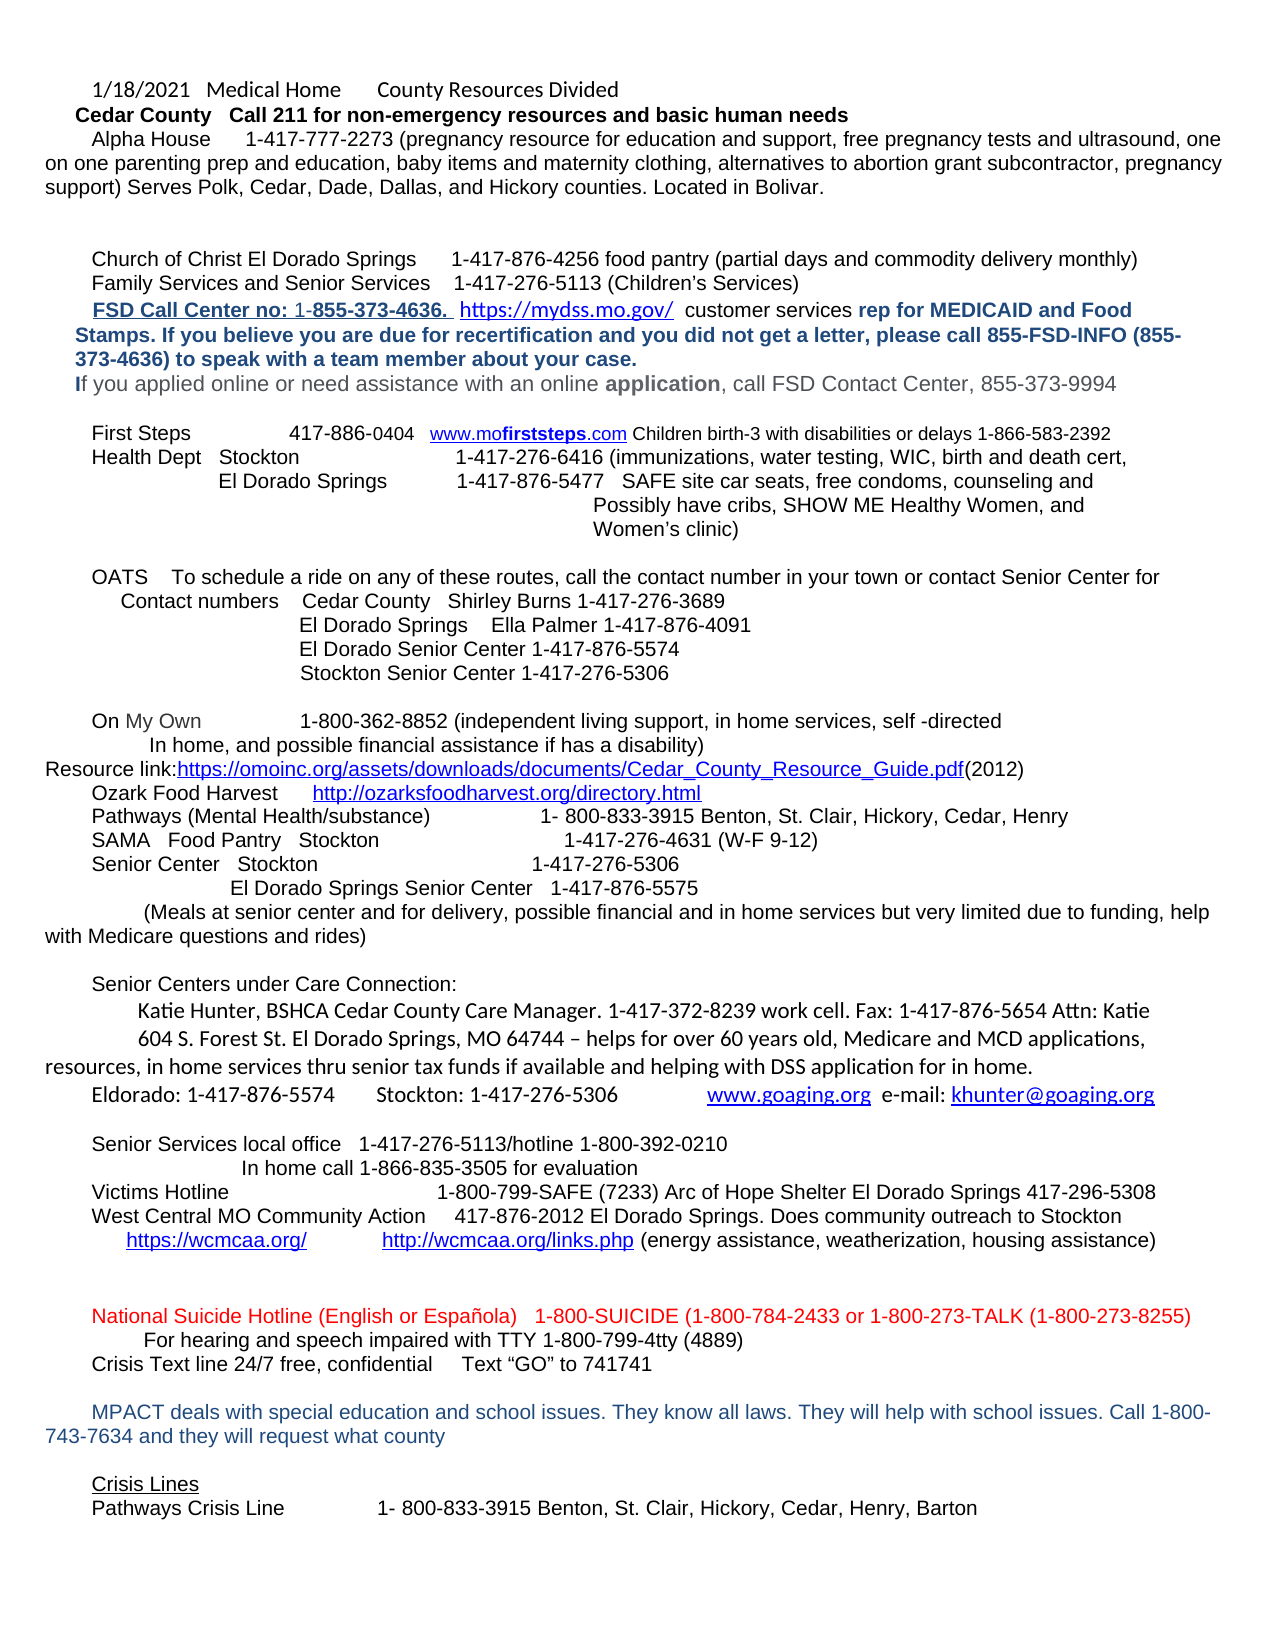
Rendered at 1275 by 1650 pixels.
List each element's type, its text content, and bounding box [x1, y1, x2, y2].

text OATS To schedule a ride on any of these routes, call the contact number in your town or contact Senior Center for [45, 565, 1246, 589]
text 604 S. Forest St. El Dorado Springs, MO 64744 – helps for over 60 years old, Medicare and MCD applications, resources, in home services thru senior tax funds if available and helping with DSS application for in home. [45, 1024, 1246, 1080]
text Contact numbers Cedar County Shirley Burns 1-417-276-3689 [45, 589, 1246, 613]
text First Steps 417-886-0404 www.mofirststeps.com Children birth-3 with disabilities or delays 1-866-583-2392 [45, 421, 1246, 445]
text Possibly have cribs, SHOW ME Healthy Women, and [45, 493, 1246, 517]
text National Suicide Hotline (English or Española) 1-800-SUICIDE (1-800-784-2433 or 1-800-273-TALK (1-800-273-8255) [45, 1304, 1246, 1328]
text Family Services and Senior Services 1-417-276-5113 (Children’s Services) [45, 271, 1246, 295]
text If you applied online or need assistance with an online application, call FSD Contact Center, 855-373-9994 [75, 371, 1200, 396]
text Senior Center Stockton 1-417-276-5306 [45, 852, 1246, 876]
text In home, and possible financial assistance if has a disability) Resource link:https://omoinc.org/assets/downloads/documents/Cedar_County_Resource_Guide.pdf(2012) [45, 732, 1246, 780]
text El Dorado Springs Senior Center 1-417-876-5575 [45, 876, 1246, 900]
text Stockton Senior Center 1-417-276-5306 [225, 661, 1246, 684]
text Health Dept Stockton 1-417-276-6416 (immunizations, water testing, WIC, birth and death cert, [45, 445, 1246, 469]
text Ozark Food Harvest http://ozarksfoodharvest.org/directory.html [45, 780, 1246, 804]
text El Dorado Springs Ella Palmer 1-417-876-4091 [45, 613, 1246, 637]
text El Dorado Springs 1-417-876-5477 SAFE site car seats, free condoms, counseling and [45, 469, 1246, 493]
text MPACT deals with special education and school issues. They know all laws. They will help with school issues. Call 1-800-743-7634 and they will request what county [45, 1400, 1246, 1448]
text (Meals at senior center and for delivery, possible financial and in home services but very limited due to funding, help with Medicare questions and rides) [45, 900, 1246, 948]
text In home call 1-866-835-3505 for evaluation [45, 1156, 1246, 1180]
text For hearing and speech impaired with TTY 1-800-799-4tty (4889) [45, 1328, 1246, 1352]
text El Dorado Senior Center 1-417-876-5574 [45, 637, 1246, 661]
text Pathways Crisis Line 1- 800-833-3915 Benton, St. Clair, Hickory, Cedar, Henry, Barton [45, 1496, 1246, 1519]
text Alpha House 1-417-777-2273 (pregnancy resource for education and support, free pregnancy tests and ultrasound, one on one parenting prep and education, baby items and maternity clothing, alternatives to abortion grant subcontractor, pregnancy support) Serves Polk, Cedar, Dade, Dallas, and Hickory counties. Located in Bolivar. [45, 127, 1246, 199]
text Women’s clinic) [45, 517, 1246, 541]
text Church of Christ El Dorado Springs 1-417-876-4256 food pantry (partial days and commodity delivery monthly) [45, 247, 1246, 271]
text https://wcmcaa.org/ http://wcmcaa.org/links.php (energy assistance, weatherization, housing assistance) [45, 1228, 1246, 1252]
text Crisis Lines [45, 1472, 1246, 1496]
text SAMA Food Pantry Stockton 1-417-276-4631 (W-F 9-12) [45, 828, 1246, 852]
text FSD Call Center no: 1-855-373-4636. https://mydss.mo.gov/ customer services rep for MEDICAID and Food Stamps. If you believe you are due for recertification and you did not get a letter, please call 855-FSD-INFO (855-373-4636) to speak with a team member about your case. [75, 295, 1200, 371]
text Senior Centers under Care Connection: [45, 972, 1246, 996]
text Eldorado: 1-417-876-5574 Stockton: 1-417-276-5306 www.goaging.org e-mail: khunter@goaging.org [45, 1080, 1246, 1108]
text Pathways (Mental Health/substance) 1- 800-833-3915 Benton, St. Clair, Hickory, Cedar, Henry [45, 804, 1246, 828]
text On My Own 1-800-362-8852 (independent living support, in home services, self -directed [45, 708, 1246, 732]
text Crisis Text line 24/7 free, confidential Text “GO” to 741741 [45, 1352, 1246, 1376]
text Cedar County Call 211 for non-emergency resources and basic human needs [75, 103, 1246, 127]
text West Central MO Community Action 417-876-2012 El Dorado Springs. Does community outreach to Stockton [45, 1204, 1246, 1228]
text Senior Services local office 1-417-276-5113/hotline 1-800-392-0210 [45, 1132, 1246, 1156]
text Katie Hunter, BSHCA Cedar County Care Manager. 1-417-372-8239 work cell. Fax: 1-417-876-5654 Attn: Katie [45, 996, 1246, 1024]
text Victims Hotline 1-800-799-SAFE (7233) Arc of Hope Shelter El Dorado Springs 417-296-5308 [45, 1180, 1246, 1204]
